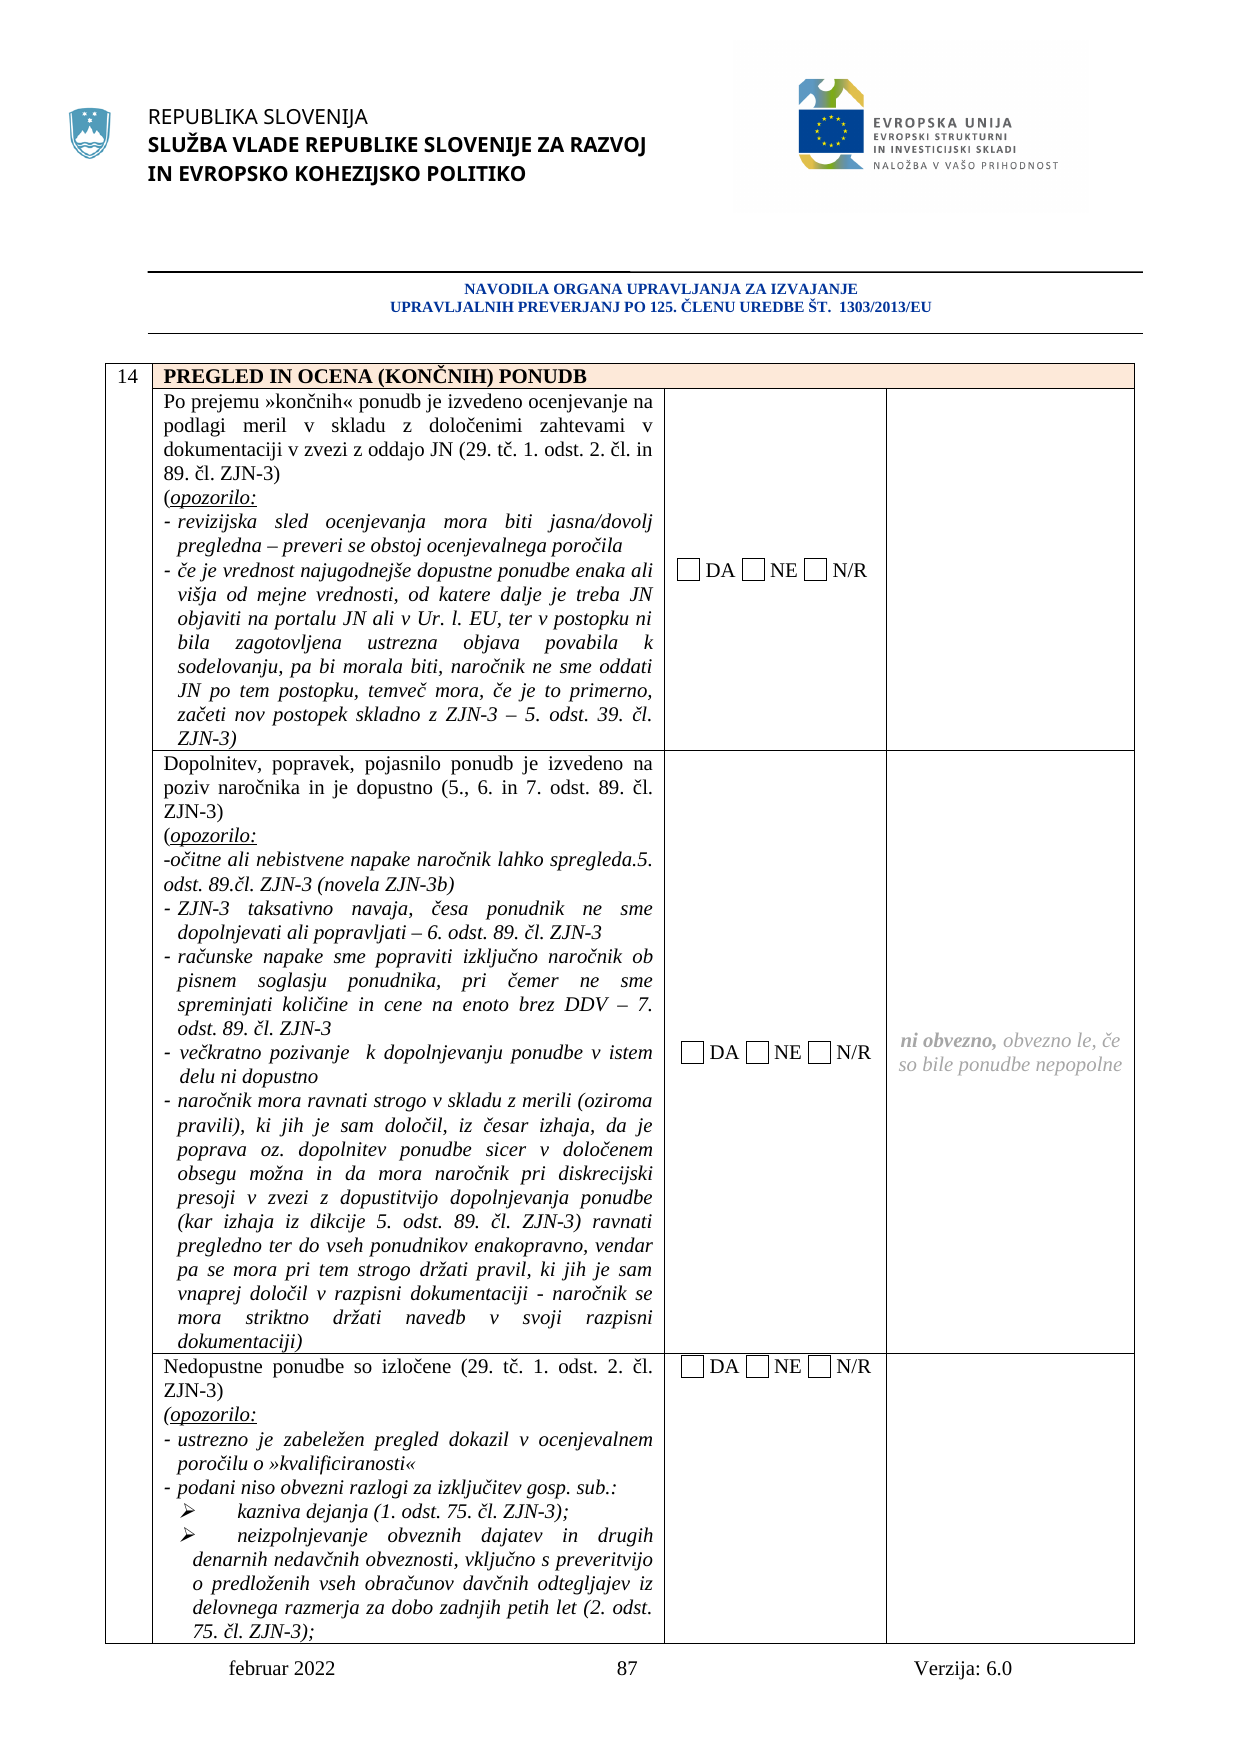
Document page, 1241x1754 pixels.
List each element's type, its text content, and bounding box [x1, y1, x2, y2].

table_cell DA NE N/R [665, 751, 886, 1353]
picture [63, 102, 114, 159]
table_cell PREGLED IN OCENA (KONČNIH) PONUDB [153, 364, 1134, 388]
table_cell [887, 1354, 1134, 1643]
table_cell 14 [106, 364, 152, 1643]
table_cell DA NE N/R [665, 1354, 886, 1643]
table_cell Dopolnitev, popravek, pojasnilo ponudb je izvedeno na poziv naročnika in je dopustno (5., 6. in 7. odst. 89. čl. ZJN-3) (opozorilo: -očitne ali nebistvene napake naročnik lahko spregleda.5. odst. 89.čl. ZJN-3 (novela ZJN-3b) ZJN-3 taksativno navaja, česa ponudnik ne sme dopolnjevati ali popravljati – 6. odst. 89. čl. ZJN-3 računske napake sme popraviti izključno naročnik ob pisnem soglasju ponudnika, pri čemer ne sme spreminjati količine in cene na enoto brez DDV – 7. odst. 89. čl. ZJN-3 večkratno pozivanje k dopolnjevanju ponudbe v istem delu ni dopustno naročnik mora ravnati strogo v skladu z merili (oziroma pravili), ki jih je sam določil, iz česar izhaja, da je poprava oz. dopolnitev ponudbe sicer v določenem obsegu možna in da mora naročnik pri diskrecijski presoji v zvezi z dopustitvijo dopolnjevanja ponudbe (kar izhaja iz dikcije 5. odst. 89. čl. ZJN-3) ravnati pregledno ter do vseh ponudnikov enakopravno, vendar pa se mora pri tem strogo držati pravil, ki jih je sam vnaprej določil v razpisni dokumentaciji - naročnik se mora striktno držati navedb v svoji razpisni dokumentaciji) [153, 751, 664, 1353]
table_cell DA NE N/R [665, 389, 886, 750]
table_cell ni obvezno, obvezno le, če so bile ponudbe nepopolne [887, 751, 1134, 1353]
table_cell [887, 389, 1134, 750]
table_cell Po prejemu »končnih« ponudb je izvedeno ocenjevanje na podlagi meril v skladu z določenimi zahtevami v dokumentaciji v zvezi z oddajo JN (29. tč. 1. odst. 2. čl. in 89. čl. ZJN-3) (opozorilo: revizijska sled ocenjevanja mora biti jasna/dovolj pregledna – preveri se obstoj ocenjevalnega poročila če je vrednost najugodnejše dopustne ponudbe enaka ali višja od mejne vrednosti, od katere dalje je treba JN objaviti na portalu JN ali v Ur. l. EU, ter v postopku ni bila zagotovljena ustrezna objava povabila k sodelovanju, pa bi morala biti, naročnik ne sme oddati JN po tem postopku, temveč mora, če je to primerno, začeti nov postopek skladno z ZJN-3 – 5. odst. 39. čl. ZJN-3) [153, 389, 664, 750]
picture [732, 40, 1089, 213]
